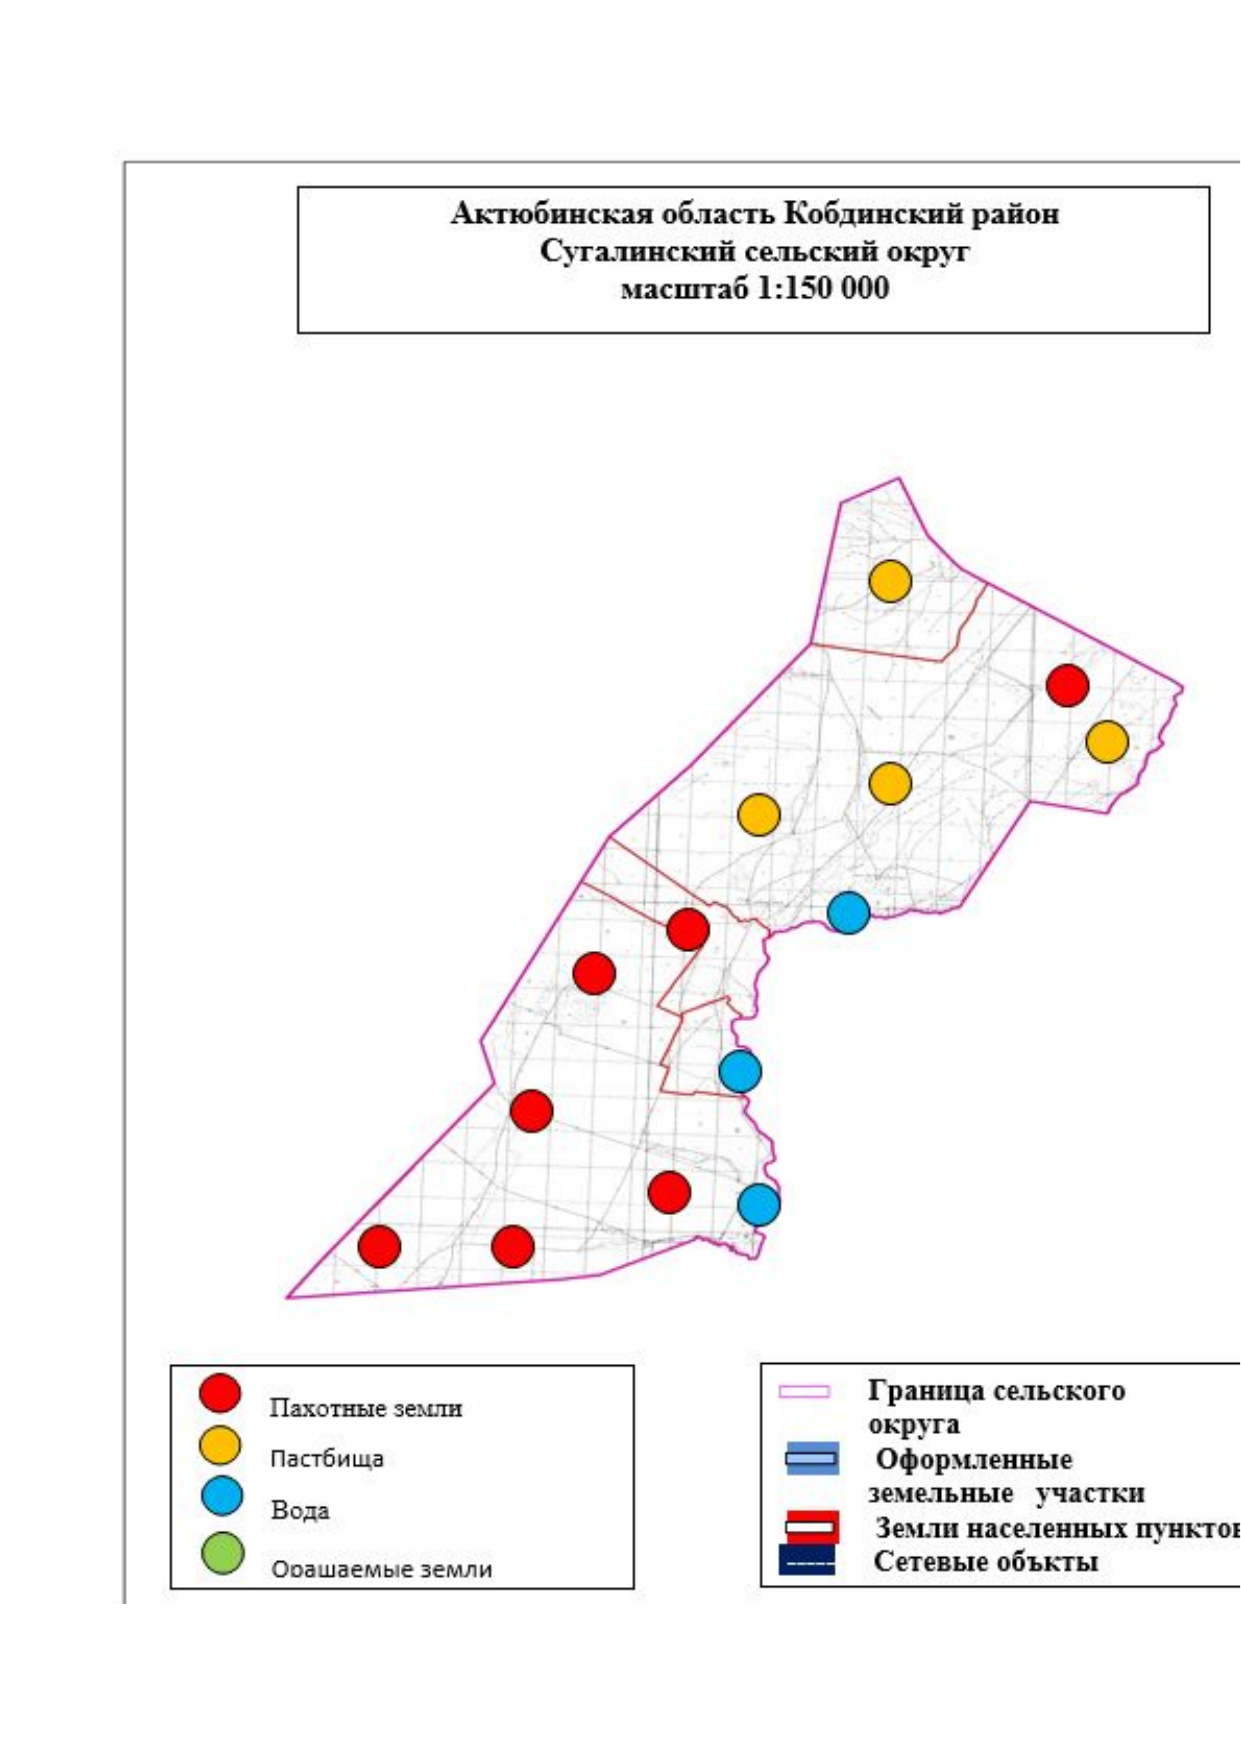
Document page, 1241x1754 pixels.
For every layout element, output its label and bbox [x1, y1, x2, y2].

picture [112, 150, 1241, 1604]
